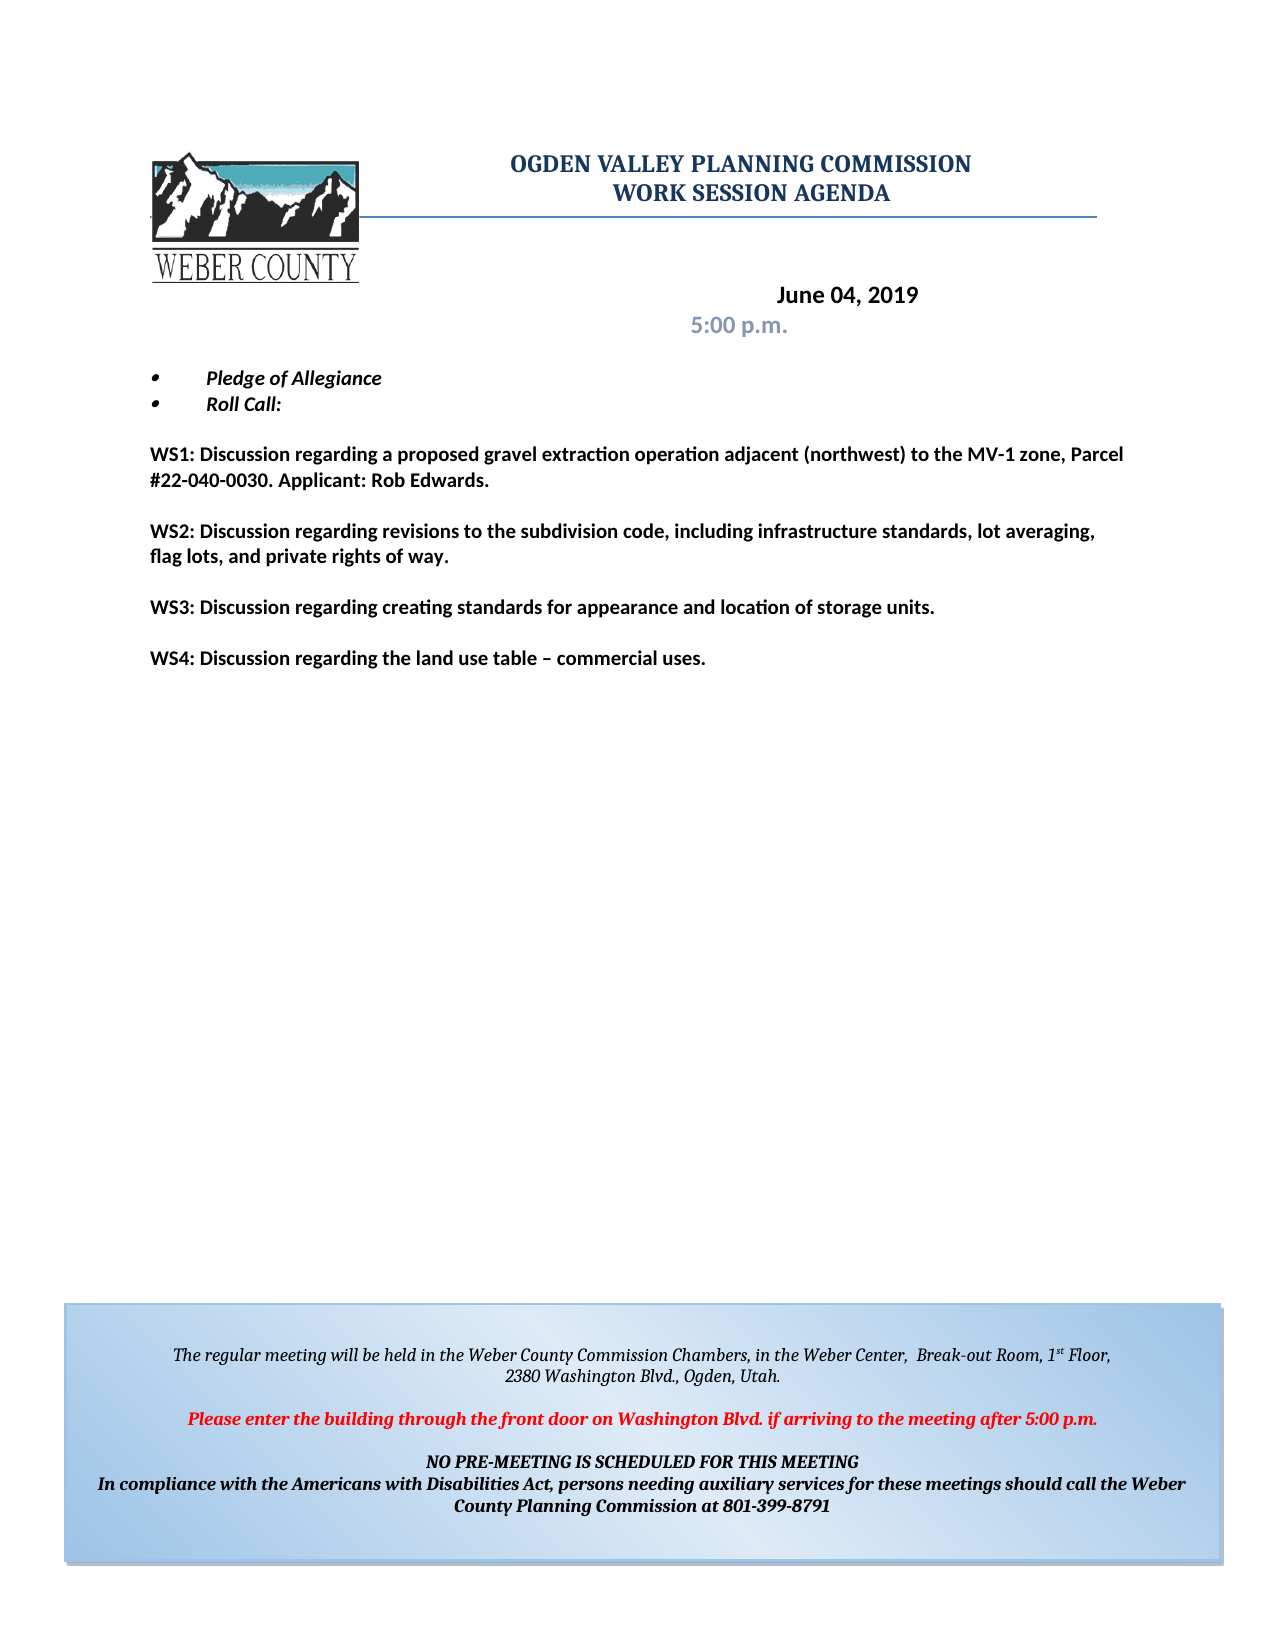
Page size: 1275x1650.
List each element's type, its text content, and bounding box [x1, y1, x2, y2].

text WORK SESSION AGENDA [359, 179, 1097, 216]
list Roll Call: [150, 391, 1125, 416]
text WS3: Discussion regarding creating standards for appearance and location of storage units. [150, 594, 1125, 619]
text June 04, 2019 [150, 279, 1125, 309]
text WS4: Discussion regarding the land use table – commercial uses. [150, 645, 1125, 670]
text 5:00 p.m. [150, 309, 1125, 340]
text OGDEN VALLEY PLANNING COMMISSION [359, 150, 1097, 179]
list Pledge of Allegiance [150, 365, 1125, 391]
text WS1: Discussion regarding a proposed gravel extraction operation adjacent (northwest) to the MV-1 zone, Parcel #22-040-0030. Applicant: Rob Edwards. [150, 442, 1125, 492]
text WS2: Discussion regarding revisions to the subdivision code, including infrastructure standards, lot averaging, flag lots, and private rights of way. [150, 518, 1125, 569]
picture [150, 150, 359, 281]
